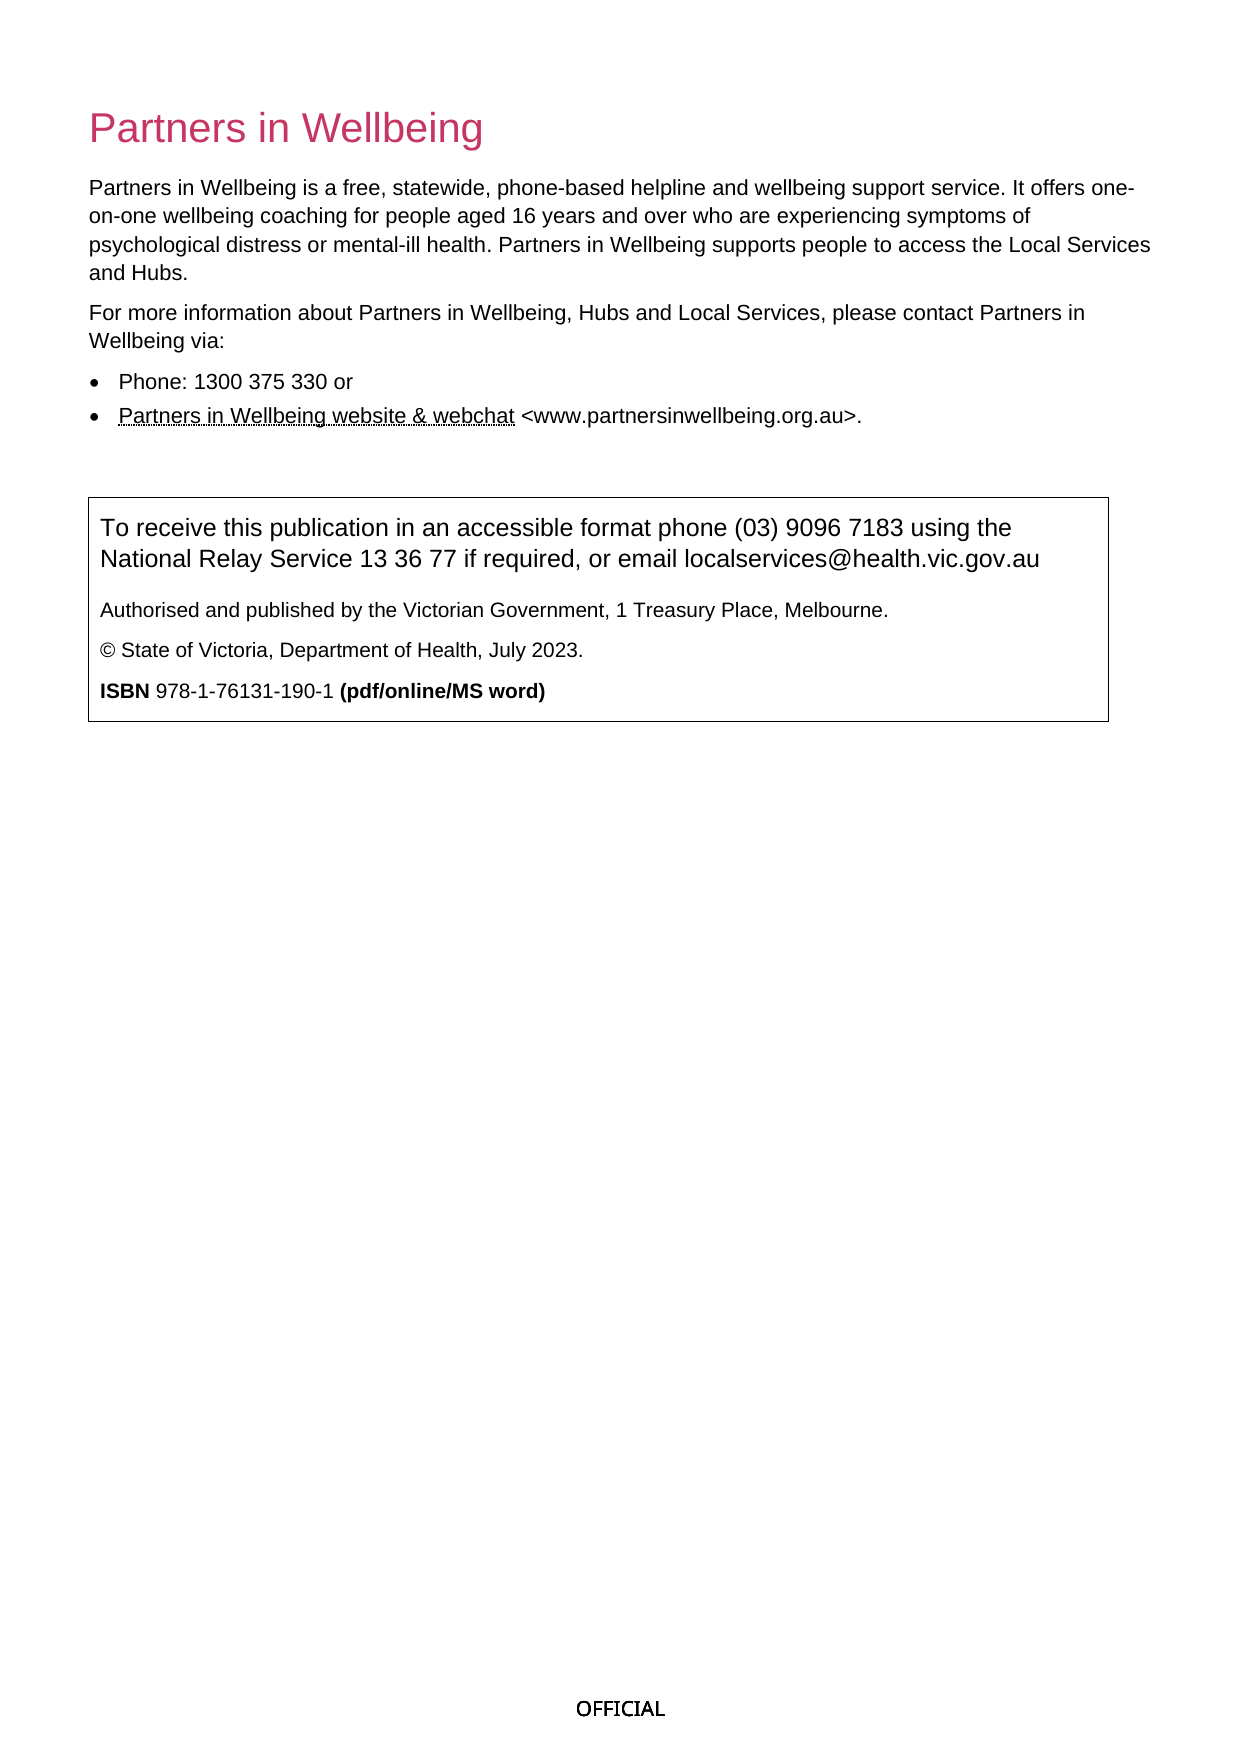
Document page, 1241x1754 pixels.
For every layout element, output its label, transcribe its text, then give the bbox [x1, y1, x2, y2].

text For more information about Partners in Wellbeing, Hubs and Local Services, please contact Partners in Wellbeing via: [89, 297, 1152, 353]
text Partners in Wellbeing is a free, statewide, phone-based helpline and wellbeing support service. It offers one-on-one wellbeing coaching for people aged 16 years and over who are experiencing symptoms of psychological distress or mental-ill health. Partners in Wellbeing supports people to access the Local Services and Hubs. [89, 172, 1152, 285]
table_header To receive this publication in an accessible format phone (03) 9096 7183 using the National Relay Service 13 36 77 if required, or email localservices@health.vic.gov.au Authorised and published by the Victorian Government, 1 Treasury Place, Melbourne. © State of Victoria, Department of Health, July 2023. ISBN 978-1-76131-190-1 (pdf/online/MS word) [89, 498, 1108, 721]
subtitle Partners in Wellbeing [89, 103, 1152, 151]
text Phone: 1300 375 330 or [89, 366, 1152, 395]
text Partners in Wellbeing website & webchat <www.partnersinwellbeing.org.au>. [89, 399, 1152, 428]
